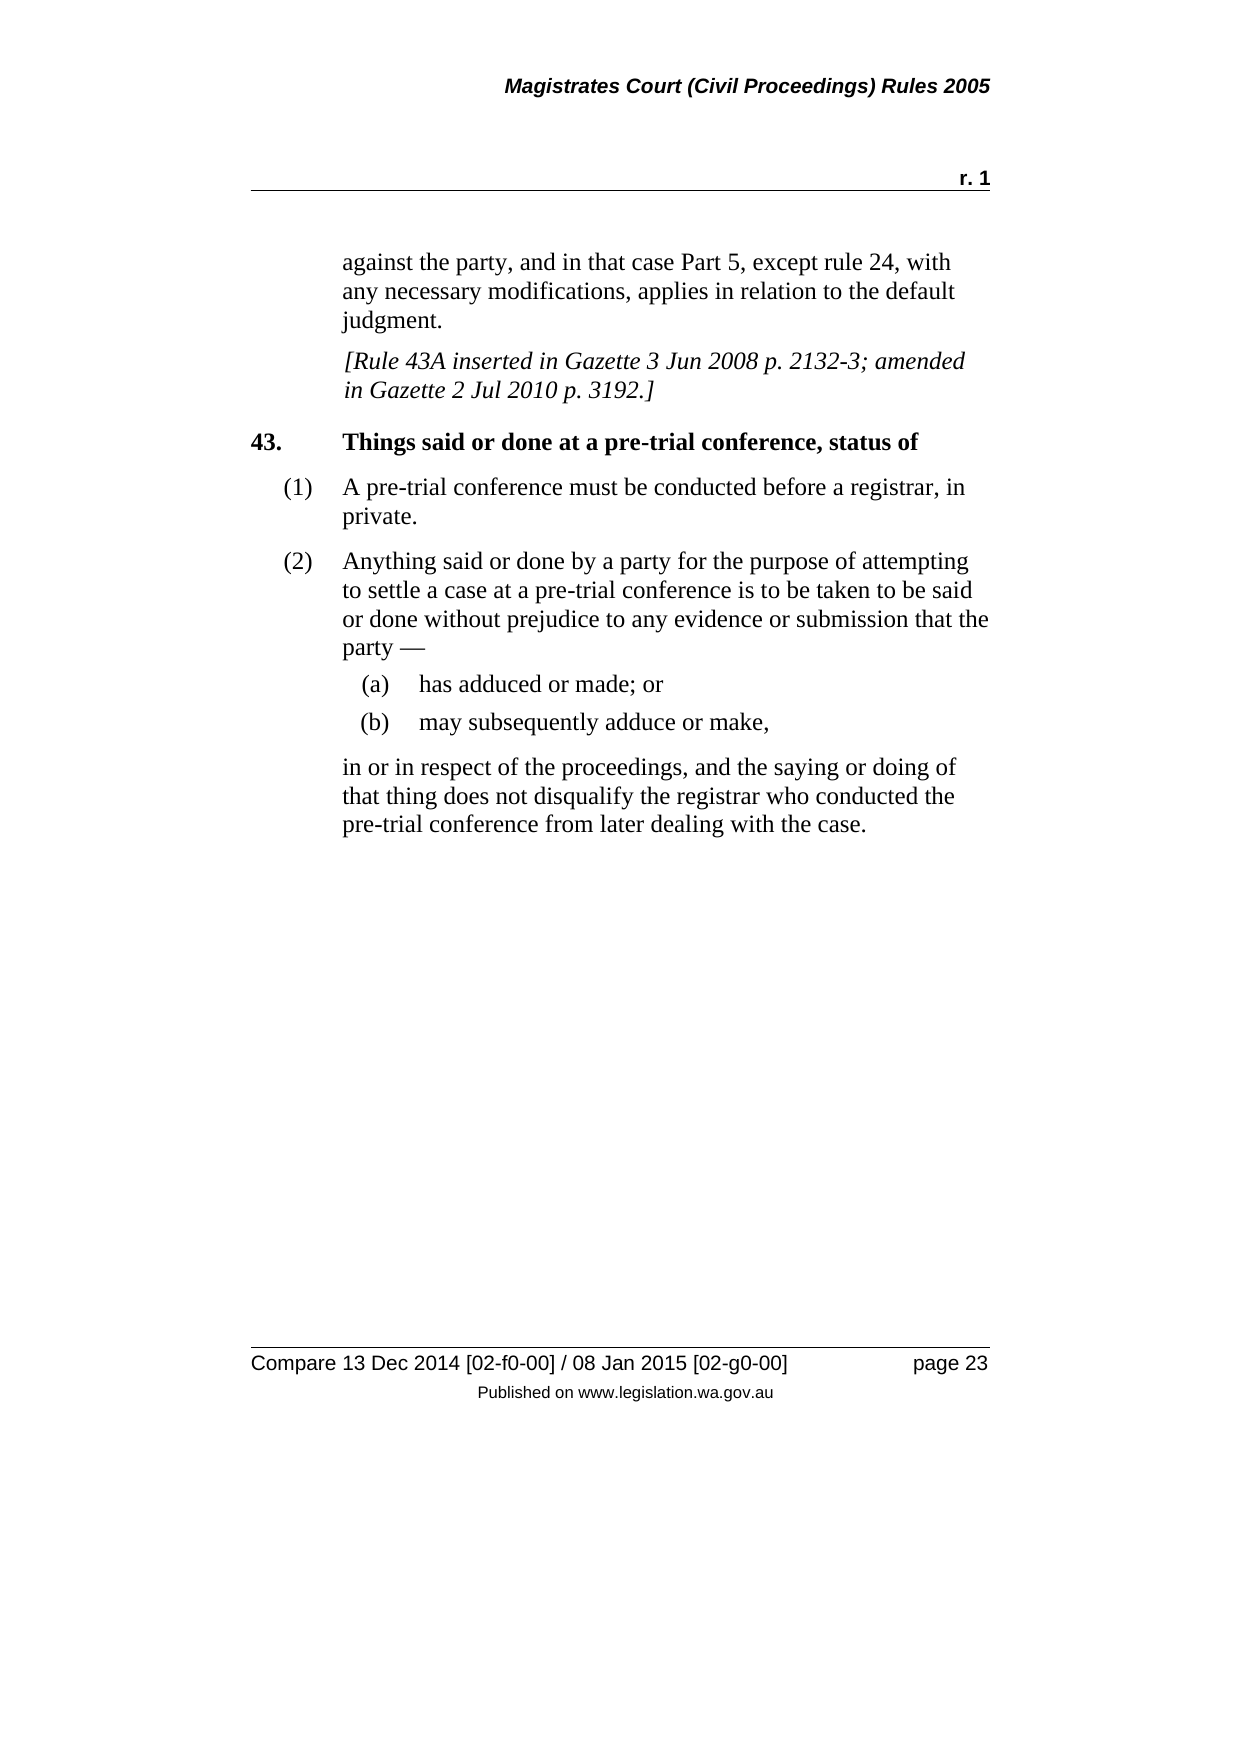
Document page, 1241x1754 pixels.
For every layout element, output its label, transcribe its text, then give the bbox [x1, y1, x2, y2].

text (b) may subsequently adduce or make, [251, 707, 990, 735]
text (1) A pre-trial conference must be conducted before a registrar, in private. [251, 472, 990, 529]
subtitle 43. Things said or done at a pre-trial conference, status of [251, 427, 990, 455]
text (2) Anything said or done by a party for the purpose of attempting to settle a case at a pre-trial conference is to be taken to be said or done without prejudice to any evidence or submission that the party — [251, 546, 990, 661]
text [251, 247, 990, 334]
text (a) has adduced or made; or [251, 669, 990, 698]
text in or in respect of the proceedings, and the saying or doing of that thing does not disqualify the registrar who conducted the pre-trial conference from later dealing with the case. [251, 752, 990, 838]
text [Rule 43A inserted in Gazette 3 Jun 2008 p. 2132-3; amended in Gazette 2 Jul 2010 p. 3192.] [251, 346, 990, 404]
